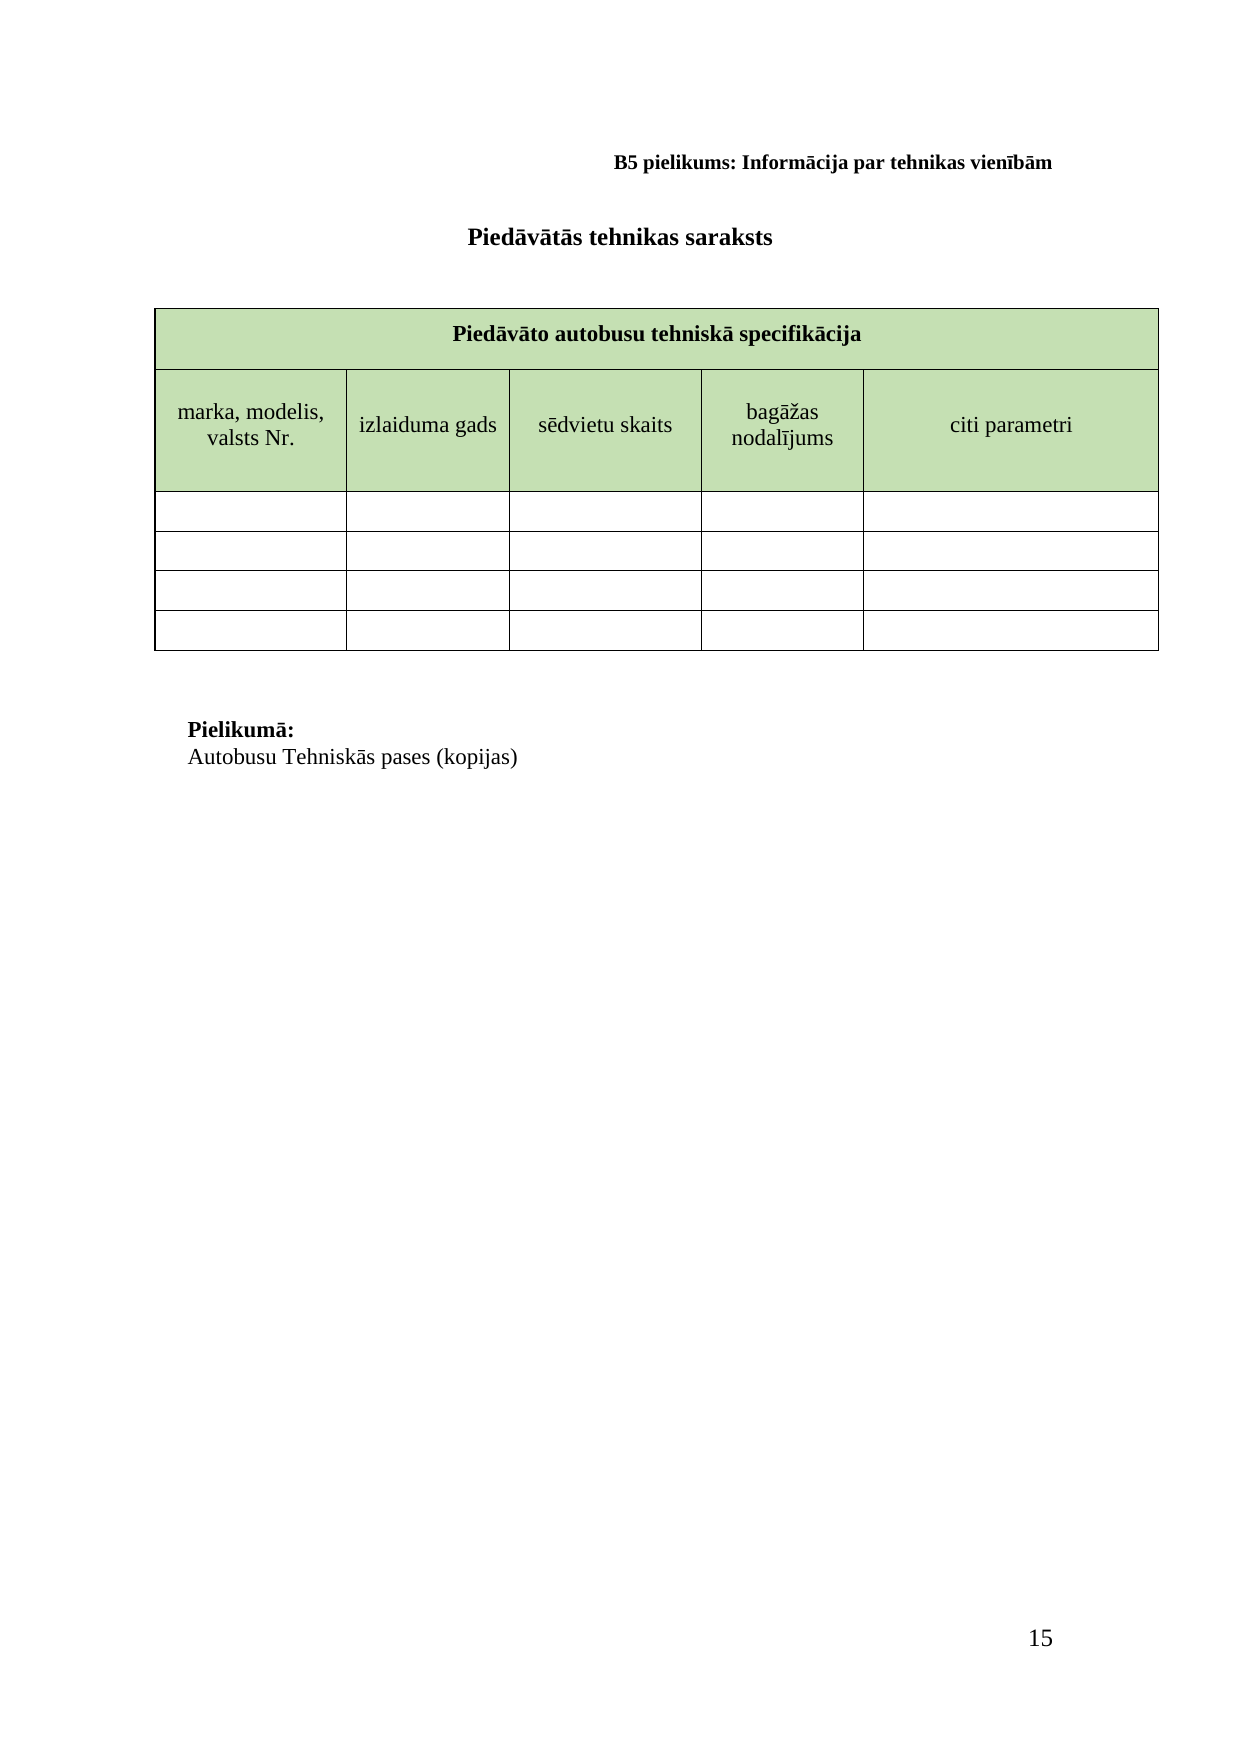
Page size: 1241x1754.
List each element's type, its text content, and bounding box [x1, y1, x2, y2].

text Piedāvātās tehnikas saraksts [187, 222, 1053, 251]
table_cell [510, 492, 701, 531]
table_cell bagāžas nodalījums [702, 370, 863, 491]
table_cell [864, 492, 1158, 531]
table_cell [156, 532, 346, 570]
list B5 pielikums: Informācija par tehnikas vienībām [187, 150, 1053, 174]
table_cell marka, modelis, valsts Nr. [156, 370, 346, 491]
table_cell [864, 532, 1158, 570]
table_cell [156, 492, 346, 531]
table_cell [864, 611, 1158, 650]
table_cell [156, 571, 346, 610]
table_header Piedāvāto autobusu tehniskā specifikācija [156, 309, 1158, 369]
table_cell [347, 492, 509, 531]
table_cell citi parametri [864, 370, 1158, 491]
text Autobusu Tehniskās pases (kopijas) [187, 743, 1053, 769]
table_cell [702, 611, 863, 650]
table_cell izlaiduma gads [347, 370, 509, 491]
table_cell [347, 611, 509, 650]
table_cell [347, 532, 509, 570]
table_cell [702, 532, 863, 570]
table_cell [347, 571, 509, 610]
text Pielikumā: [187, 716, 1055, 743]
table_cell [702, 571, 863, 610]
table_cell sēdvietu skaits [510, 370, 701, 491]
table_cell [510, 611, 701, 650]
table_cell [510, 571, 701, 610]
table_cell [156, 611, 346, 650]
table_cell [510, 532, 701, 570]
table_cell [702, 492, 863, 531]
table_cell [864, 571, 1158, 610]
